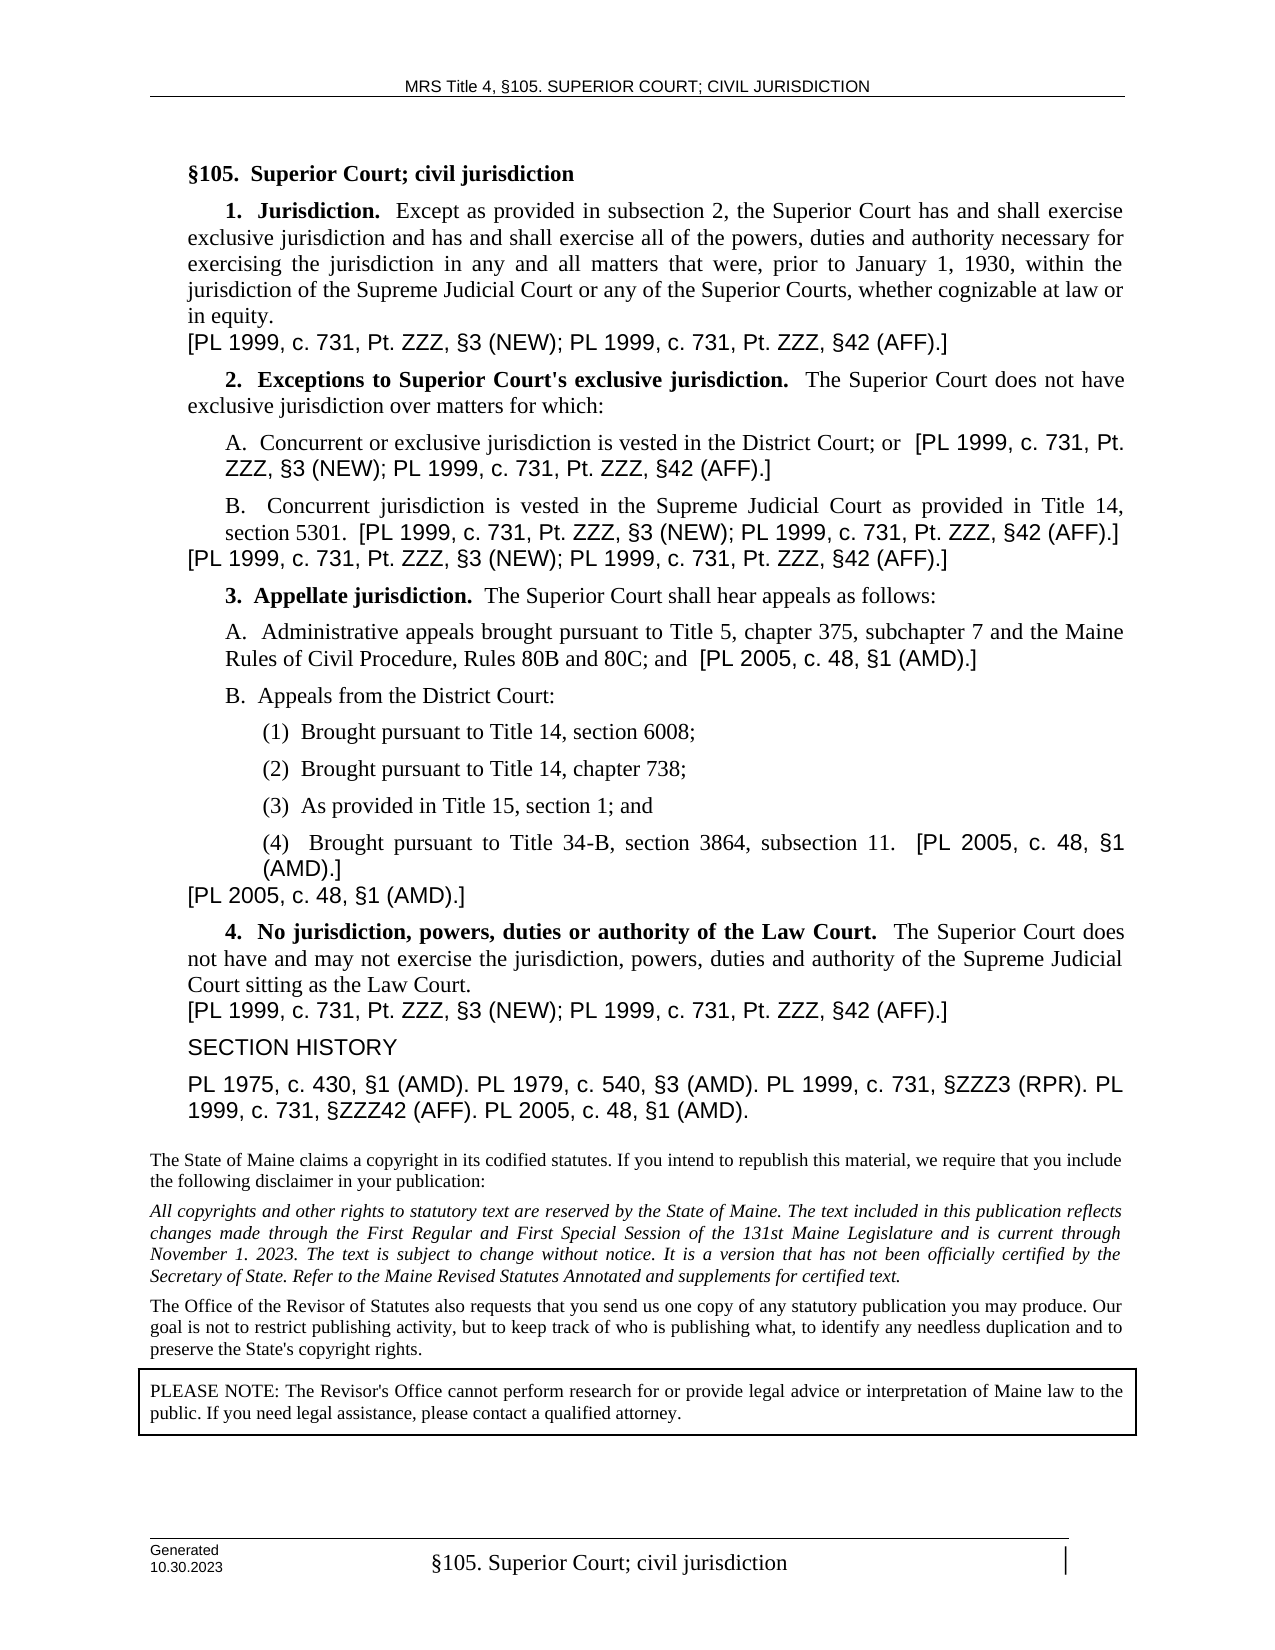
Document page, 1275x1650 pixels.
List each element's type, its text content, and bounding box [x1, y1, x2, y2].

text (4) Brought pursuant to Title 34‑B, section 3864, subsection 11. [PL 2005, c. 48, §1 (AMD).] [262, 829, 1125, 882]
text [PL 1999, c. 731, Pt. ZZZ, §3 (NEW); PL 1999, c. 731, Pt. ZZZ, §42 (AFF).] [187, 997, 1125, 1024]
text SECTION HISTORY [187, 1034, 1125, 1061]
text B. Appeals from the District Court: [225, 682, 1125, 708]
text 4. No jurisdiction, powers, duties or authority of the Law Court. The Superior Court does not have and may not exercise the jurisdiction, powers, duties and authority of the Supreme Judicial Court sitting as the Law Court. [187, 918, 1125, 997]
text [PL 2005, c. 48, §1 (AMD).] [187, 882, 1125, 908]
text PL 1975, c. 430, §1 (AMD). PL 1979, c. 540, §3 (AMD). PL 1999, c. 731, §ZZZ3 (RPR). PL 1999, c. 731, §ZZZ42 (AFF). PL 2005, c. 48, §1 (AMD). [187, 1071, 1125, 1124]
text B. Concurrent jurisdiction is vested in the Supreme Judicial Court as provided in Title 14, section 5301. [PL 1999, c. 731, Pt. ZZZ, §3 (NEW); PL 1999, c. 731, Pt. ZZZ, §42 (AFF).] [225, 492, 1125, 545]
text A. Administrative appeals brought pursuant to Title 5, chapter 375, subchapter 7 and the Maine Rules of Civil Procedure, Rules 80B and 80C; and [PL 2005, c. 48, §1 (AMD).] [225, 618, 1125, 671]
text (3) As provided in Title 15, section 1; and [262, 792, 1125, 818]
text 2. Exceptions to Superior Court's exclusive jurisdiction. The Superior Court does not have exclusive jurisdiction over matters for which: [187, 366, 1125, 418]
text [PL 1999, c. 731, Pt. ZZZ, §3 (NEW); PL 1999, c. 731, Pt. ZZZ, §42 (AFF).] [187, 545, 1125, 571]
text (1) Brought pursuant to Title 14, section 6008; [262, 718, 1125, 745]
text §105. Superior Court; civil jurisdiction [187, 160, 1125, 187]
text 1. Jurisdiction. Except as provided in subsection 2, the Superior Court has and shall exercise exclusive jurisdiction and has and shall exercise all of the powers, duties and authority necessary for exercising the jurisdiction in any and all matters that were, prior to January 1, 1930, within the jurisdiction of the Supreme Judicial Court or any of the Superior Courts, whether cognizable at law or in equity. [187, 197, 1125, 329]
text (2) Brought pursuant to Title 14, chapter 738; [262, 755, 1125, 782]
text A. Concurrent or exclusive jurisdiction is vested in the District Court; or [PL 1999, c. 731, Pt. ZZZ, §3 (NEW); PL 1999, c. 731, Pt. ZZZ, §42 (AFF).] [225, 429, 1125, 482]
text The State of Maine claims a copyright in its codified statutes. If you intend to republish this material, we require that you include the following disclaimer in your publication: [150, 1149, 1125, 1192]
text The Office of the Revisor of Statutes also requests that you send us one copy of any statutory publication you may produce. Our goal is not to restrict publishing activity, but to keep track of who is publishing what, to identify any needless duplication and to preserve the State's copyright rights. [150, 1295, 1125, 1359]
text PLEASE NOTE: The Revisor's Office cannot perform research for or provide legal advice or interpretation of Maine law to the public. If you need legal assistance, please contact a qualified attorney. [140, 1370, 1135, 1434]
text All copyrights and other rights to statutory text are reserved by the State of Maine. The text included in this publication reflects changes made through the First Regular and First Special Session of the 131st Maine Legislature and is current through November 1. 2023 . The text is subject to change without notice. It is a version that has not been officially certified by the Secretary of State. Refer to the Maine Revised Statutes Annotated and supplements for certified text. [150, 1200, 1125, 1286]
text [PL 1999, c. 731, Pt. ZZZ, §3 (NEW); PL 1999, c. 731, Pt. ZZZ, §42 (AFF).] [187, 329, 1125, 355]
text 3. Appellate jurisdiction. The Superior Court shall hear appeals as follows: [187, 582, 1125, 608]
